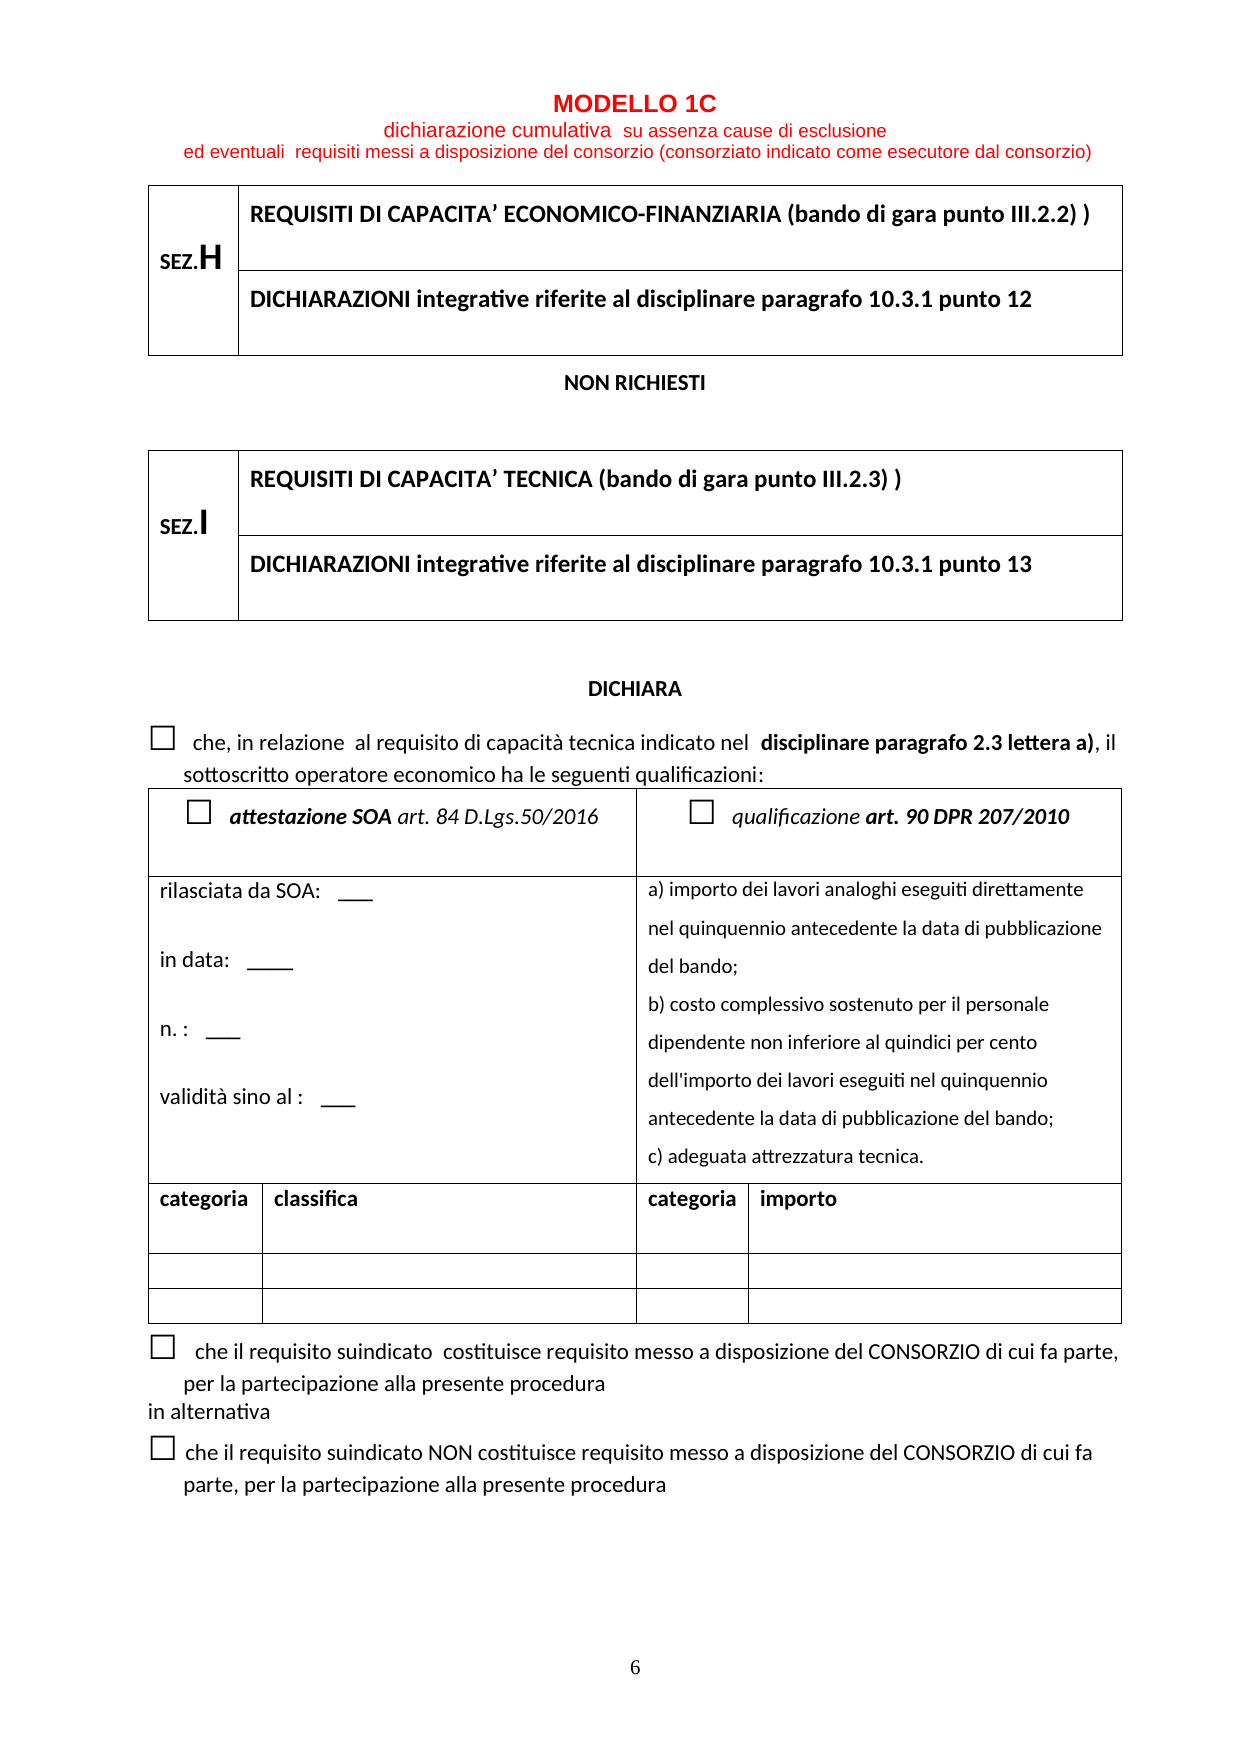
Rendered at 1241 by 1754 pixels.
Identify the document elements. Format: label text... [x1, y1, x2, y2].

table_cell [749, 1289, 1121, 1322]
table_cell a) importo dei lavori analoghi eseguiti direttamente nel quinquennio antecedente la data di pubblicazione del bando; b) costo complessivo sostenuto per il personale dipendente non inferiore al quindici per cento dell'importo dei lavori eseguiti nel quinquennio antecedente la data di pubblicazione del bando; c) adeguata attrezzatura tecnica. [637, 877, 1121, 1183]
table_cell classifica [263, 1184, 636, 1253]
text che il requisito suindicato costituisce requisito messo a disposizione del CONSORZIO di cui fa parte, per la partecipazione alla presente procedura [148, 1324, 1122, 1397]
table_cell [149, 1289, 262, 1322]
table_cell [749, 1254, 1121, 1288]
table_header qualificazione art. 90 DPR 207/2010 [637, 789, 1121, 876]
table_cell [149, 1254, 262, 1288]
table_header attestazione SOA art. 84 D.Lgs.50/2016 [149, 789, 636, 876]
table_cell DICHIARAZIONI integrative riferite al disciplinare paragrafo 10.3.1 punto 12 [239, 271, 1122, 355]
text in alternativa [148, 1397, 1122, 1425]
table_cell importo [749, 1184, 1121, 1253]
text che il requisito suindicato NON costituisce requisito messo a disposizione del CONSORZIO di cui fa parte, per la partecipazione alla presente procedura [148, 1425, 1122, 1498]
table_cell DICHIARAZIONI integrative riferite al disciplinare paragrafo 10.3.1 punto 13 [239, 536, 1122, 620]
text che, in relazione al requisito di capacità tecnica indicato nel disciplinare paragrafo 2.3 lettera a), il sottoscritto operatore economico ha le seguenti qualificazioni: [148, 714, 1122, 788]
table_cell [637, 1254, 748, 1288]
table_header REQUISITI DI CAPACITA’ TECNICA (bando di gara punto III.2.3) ) [239, 451, 1122, 535]
table_header REQUISITI DI CAPACITA’ ECONOMICO-FINANZIARIA (bando di gara punto III.2.2) ) [239, 186, 1122, 270]
table_header SEZ.I [149, 451, 238, 620]
table_cell [637, 1289, 748, 1322]
text NON RICHIESTI [148, 368, 1122, 396]
table_cell [263, 1289, 636, 1322]
table_cell categoria [637, 1184, 748, 1253]
table_header SEZ.H [149, 186, 238, 355]
table_cell rilasciata da SOA: ___ in data: ____ n. : ___ validità sino al : ___ [149, 877, 636, 1183]
table_cell categoria [149, 1184, 262, 1253]
table_cell [263, 1254, 636, 1288]
text DICHIARA [148, 674, 1122, 702]
